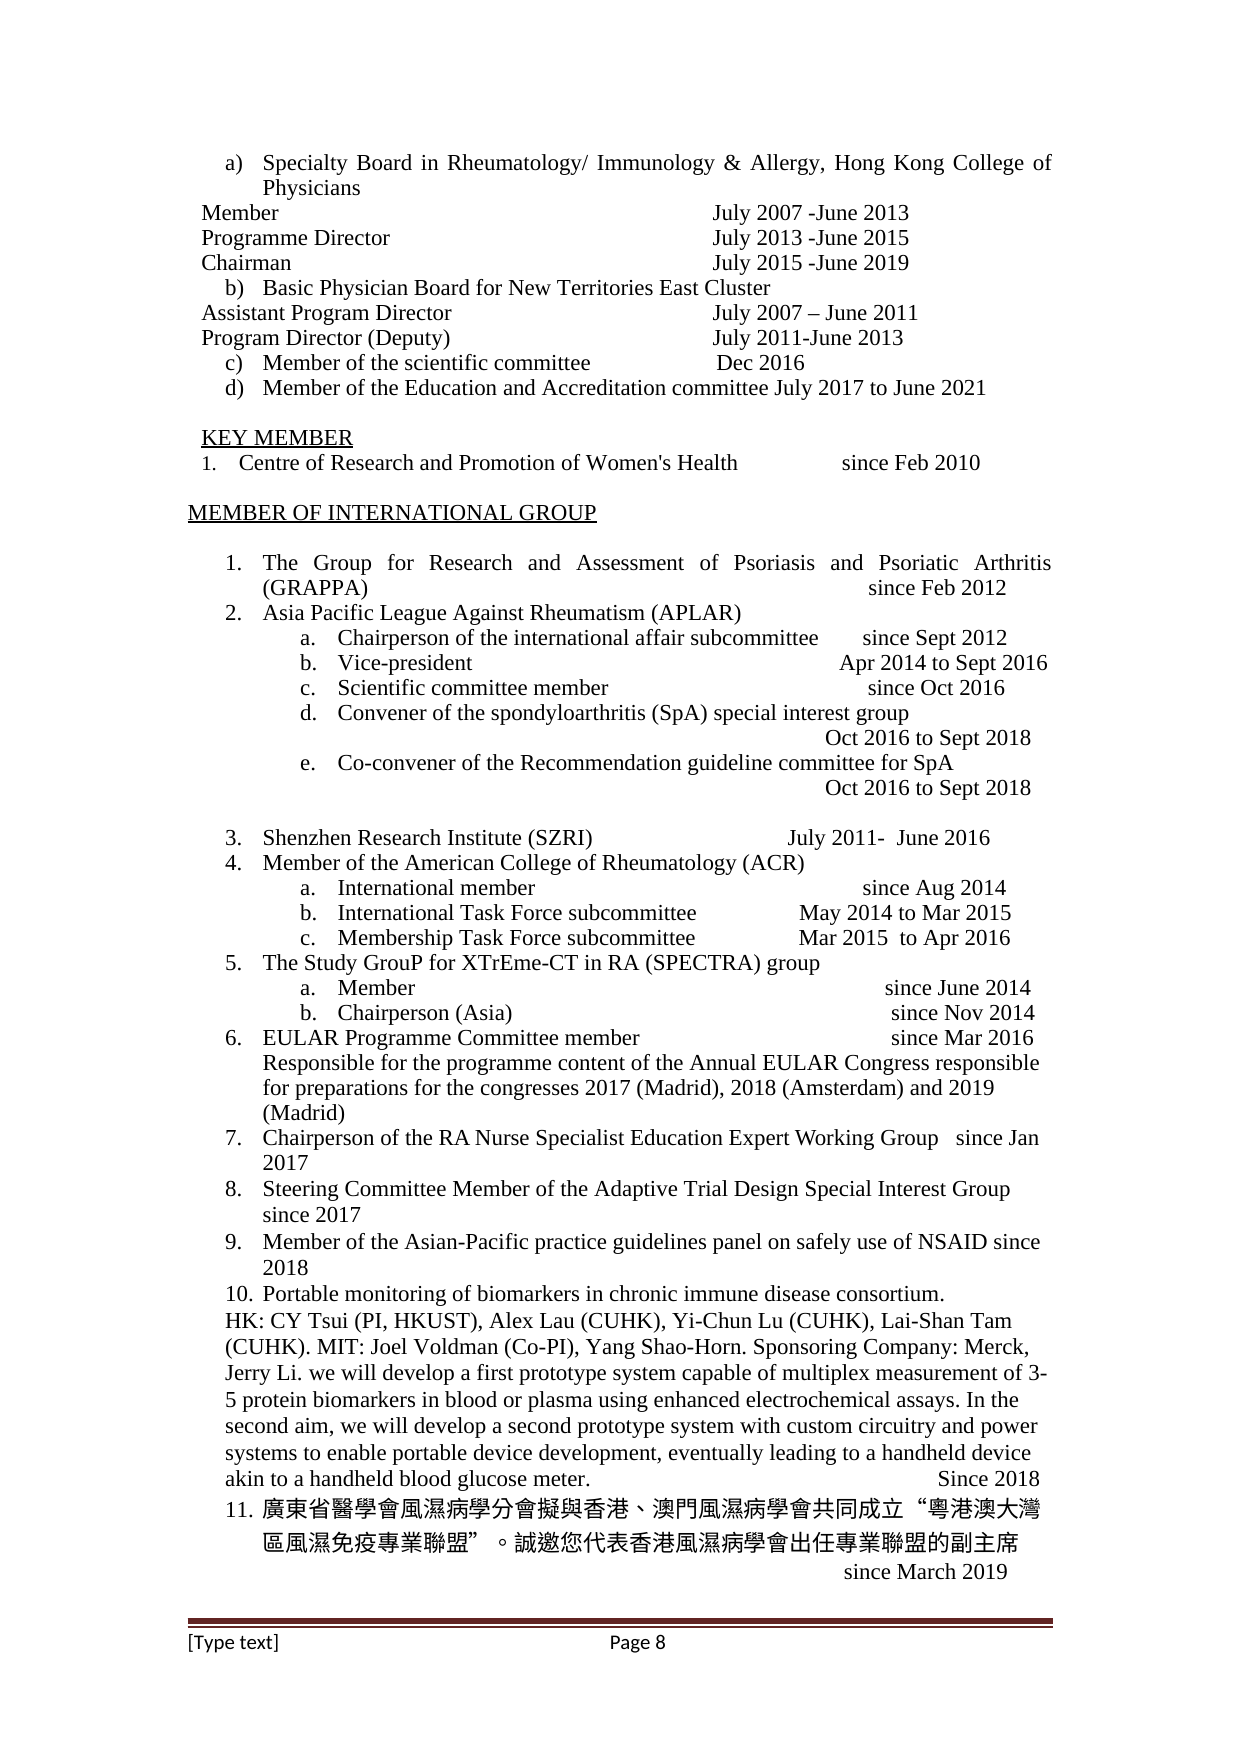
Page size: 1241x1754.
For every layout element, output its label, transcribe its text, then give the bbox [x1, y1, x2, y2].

list Asia Pacific League Against Rheumatism (APLAR) [225, 600, 1053, 625]
list EULAR Programme Committee member since Mar 2016 [225, 1025, 1053, 1050]
text Member July 2007 -June 2013 [201, 200, 1053, 225]
list Convener of the spondyloarthritis (SpA) special interest group [300, 700, 1053, 725]
list Member of the American College of Rheumatology (ACR) [225, 850, 1053, 875]
list Vice-president Apr 2014 to Sept 2016 [300, 650, 1053, 675]
list Member since June 2014 [300, 975, 1053, 1000]
text Chairman July 2015 -June 2019 [201, 250, 1053, 275]
list The Group for Research and Assessment of Psoriasis and Psoriatic Arthritis (GRAPPA) since Feb 2012 [225, 550, 1053, 600]
list Member of the Asian-Pacific practice guidelines panel on safely use of NSAID since 2018 [225, 1228, 1053, 1280]
list Co-convener of the Recommendation guideline committee for SpA [300, 750, 1053, 775]
list Basic Physician Board for New Territories East Cluster [225, 275, 1053, 300]
list International Task Force subcommittee May 2014 to Mar 2015 [300, 900, 1053, 925]
text Programme Director July 2013 -June 2015 [201, 225, 1053, 250]
list The Study GrouP for XTrEme-CT in RA (SPECTRA) group [225, 950, 1053, 975]
list Scientific committee member since Oct 2016 [300, 675, 1053, 700]
list Steering Committee Member of the Adaptive Trial Design Special Interest Group since 2017 [225, 1175, 1053, 1228]
list 廣東省醫學會風濕病學分會擬與香港、澳門風濕病學會共同成立“粵港澳大灣區風濕免疫專業聯盟”。誠邀您代表香港風濕病學會出任專業聯盟的副主席 [225, 1491, 1053, 1558]
text HK: CY Tsui (PI, HKUST), Alex Lau (CUHK), Yi-Chun Lu (CUHK), Lai-Shan Tam (CUHK). MIT: Joel Voldman (Co-PI), Yang Shao-Horn. Sponsoring Company: Merck, Jerry Li. we will develop a first prototype system capable of multiplex measurement of 3-5 protein biomarkers in blood or plasma using enhanced electrochemical assays. In the second aim, we will develop a second prototype system with custom circuitry and power systems to enable portable device development, eventually leading to a handheld device akin to a handheld blood glucose meter. Since 2018 [225, 1307, 1053, 1491]
text MEMBER OF INTERNATIONAL GROUP [187, 500, 1053, 525]
list International member since Aug 2014 [300, 875, 1053, 900]
text Responsible for the programme content of the Annual EULAR Congress responsible for preparations for the congresses 2017 (Madrid), 2018 (Amsterdam) and 2019 (Madrid) [262, 1050, 1053, 1125]
list Shenzhen Research Institute (SZRI) July 2011- June 2016 [225, 825, 1053, 850]
list Chairperson of the international affair subcommittee since Sept 2012 [300, 625, 1053, 650]
text Program Director (Deputy) July 2011-June 2013 [201, 325, 1053, 350]
list Member of the Education and Accreditation committee July 2017 to June 2021 [225, 375, 1053, 400]
list Chairperson (Asia) since Nov 2014 [300, 1000, 1053, 1025]
text Assistant Program Director July 2007 – June 2011 [201, 300, 1053, 325]
list Centre of Research and Promotion of Women's Health since Feb 2010 [201, 450, 1053, 475]
list Portable monitoring of biomarkers in chronic immune disease consortium. [225, 1280, 1053, 1307]
text since March 2019 [844, 1558, 1053, 1584]
list Specialty Board in Rheumatology/ Immunology & Allergy, Hong Kong College of Physicians [225, 150, 1053, 200]
text Oct 2016 to Sept 2018 [825, 775, 1053, 800]
list Membership Task Force subcommittee Mar 2015 to Apr 2016 [300, 925, 1053, 950]
text KEY MEMBER [201, 425, 1053, 450]
list Chairperson of the RA Nurse Specialist Education Expert Working Group since Jan 2017 [225, 1125, 1053, 1175]
text Oct 2016 to Sept 2018 [825, 725, 1053, 750]
list Member of the scientific committee Dec 2016 [225, 350, 1053, 375]
